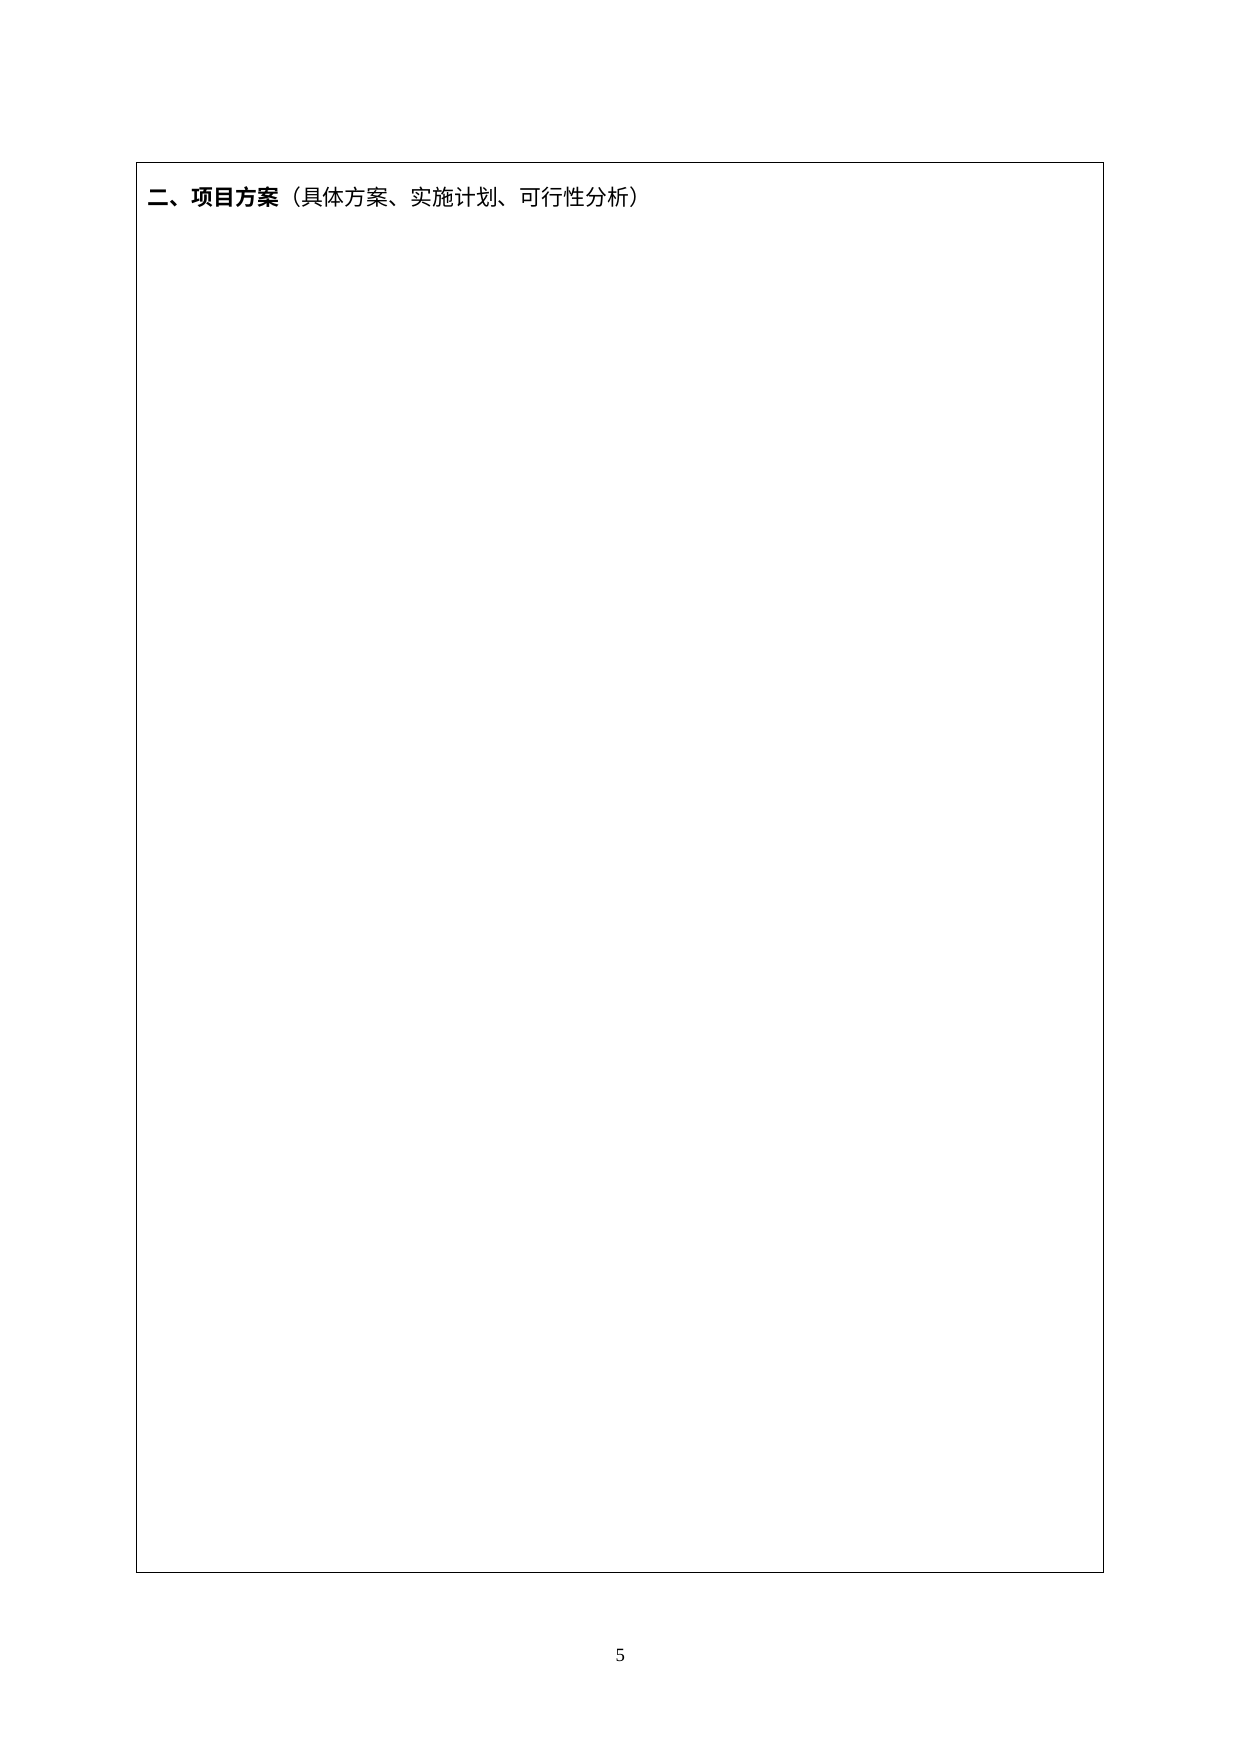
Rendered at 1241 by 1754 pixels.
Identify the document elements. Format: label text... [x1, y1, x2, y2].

table_cell 二、项目方案（具体方案、实施计划、可行性分析） [137, 163, 1103, 1572]
